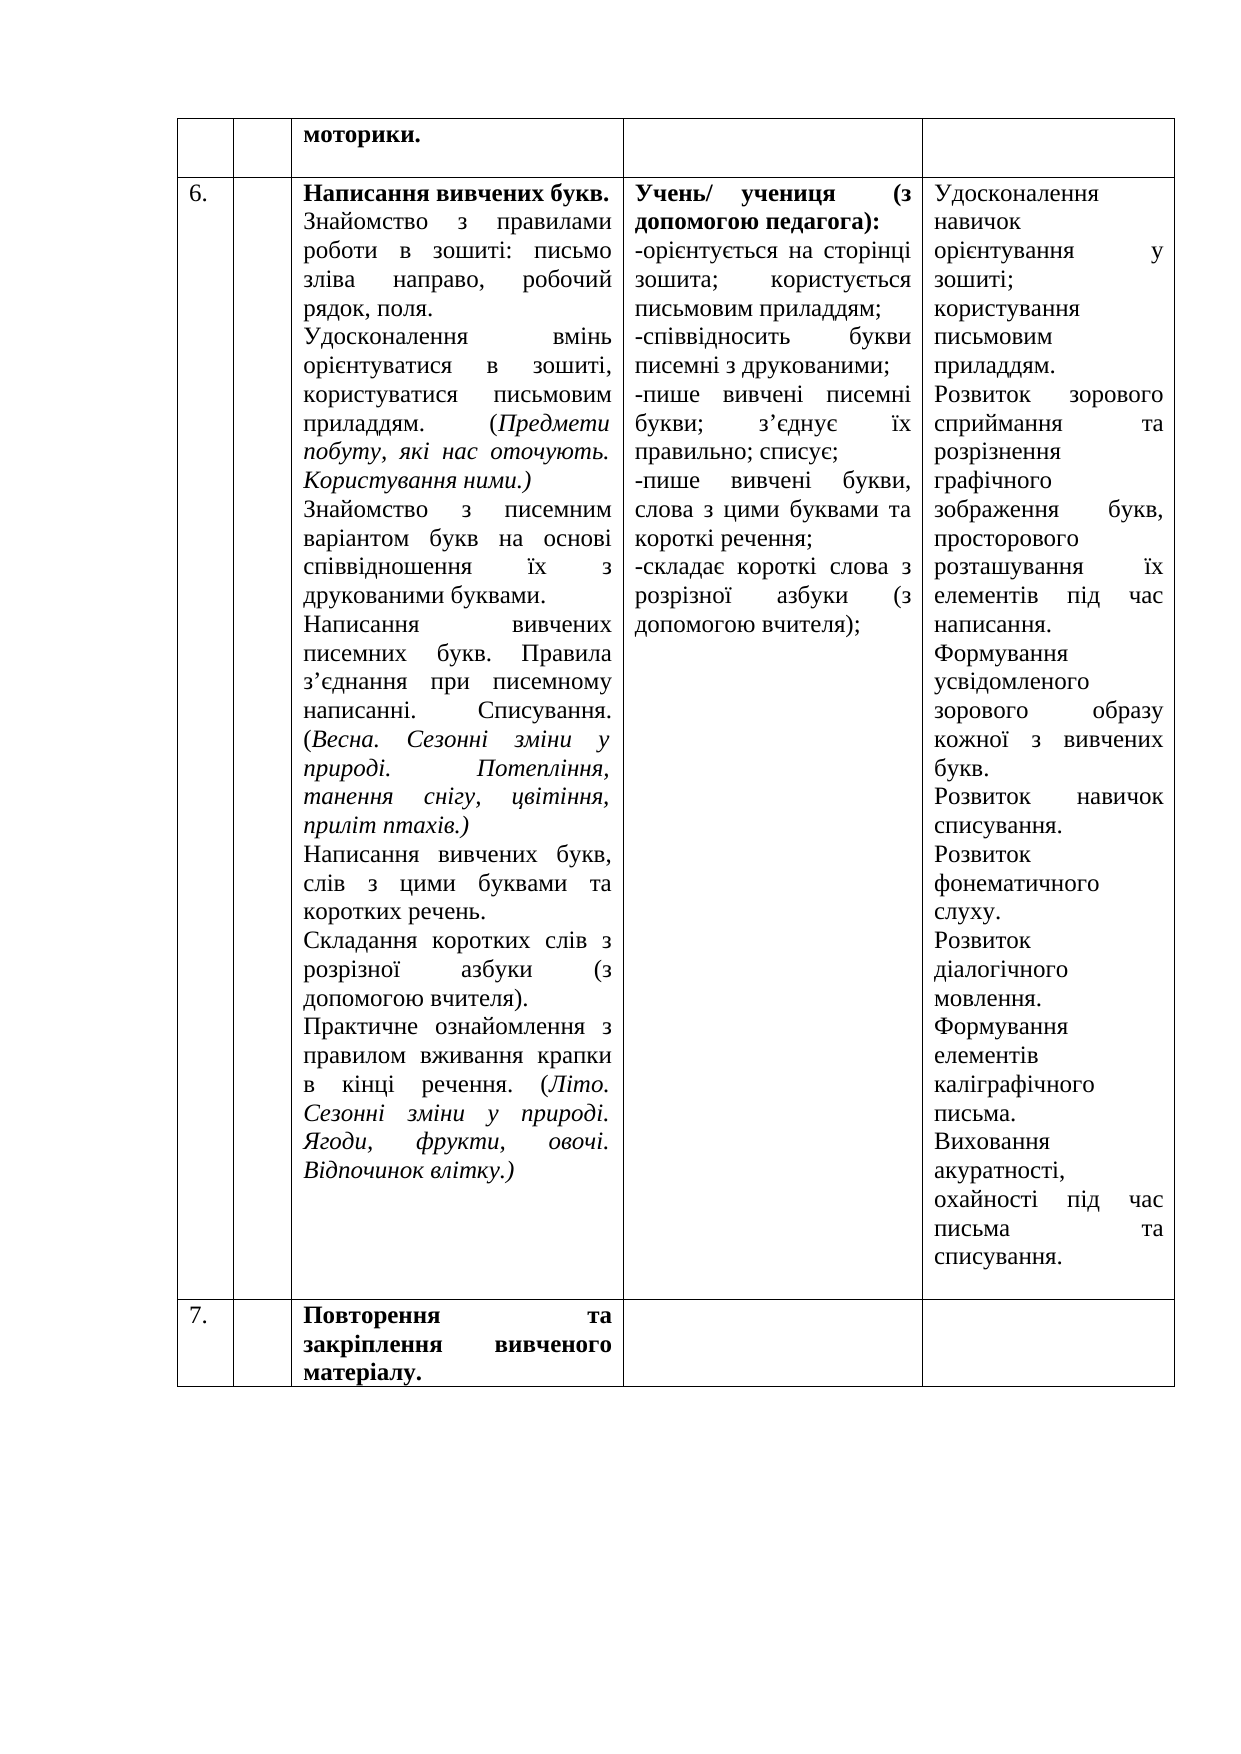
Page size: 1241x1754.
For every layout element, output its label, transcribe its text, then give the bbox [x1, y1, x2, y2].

table_cell [624, 119, 922, 177]
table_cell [292, 119, 623, 177]
table_cell 7. [178, 1300, 233, 1386]
table_cell [624, 1300, 922, 1386]
table_cell Учень/ учениця (з допомогою педагога): -орієнтується на сторінці зошита; користується письмовим приладдям; -співвідносить букви писемні з друкованими; -пише вивчені писемні букви; з’єднує їх правильно; списує; -пише вивчені букви, слова з цими буквами та короткі речення; -складає короткі слова з розрізної азбуки (з допомогою вчителя); [624, 178, 922, 1299]
table_cell Написання вивчених букв. Знайомство з правилами роботи в зошиті: письмо зліва направо, робочий рядок, поля. Удосконалення вмінь орієнтуватися в зошиті, користуватися письмовим приладдям. (Предмети побуту, які нас оточують. Користування ними.) Знайомство з писемним варіантом букв на основі співвідношення їх з друкованими буквами. Написання вивчених писемних букв. Правила з’єднання при писемному написанні. Списування. (Весна. Сезонні зміни у природі. Потепління, танення снігу, цвітіння, приліт птахів.) Написання вивчених букв, слів з цими буквами та коротких речень. Складання коротких слів з розрізної азбуки (з допомогою вчителя). Практичне ознайомлення з правилом вживання крапки в кінці речення. (Літо. Сезонні зміни у природі. Ягоди, фрукти, овочі. Відпочинок влітку.) [292, 178, 623, 1299]
table_cell 5. [178, 119, 233, 177]
table_cell [234, 119, 291, 177]
table_cell 6. [178, 178, 233, 1299]
table_cell [234, 178, 291, 1299]
table_cell [923, 1300, 1174, 1386]
table_cell Повторення та закріплення вивченого матеріалу. [292, 1300, 623, 1386]
table_cell [923, 119, 1174, 177]
table_cell [234, 1300, 291, 1386]
table_cell Удосконалення навичок орієнтування у зошиті; користування письмовим приладдям. Розвиток зорового сприймання та розрізнення графічного зображення букв, просторового розташування їх елементів під час написання. Формування усвідомленого зорового образу кожної з вивчених букв. Розвиток навичок списування. Розвиток фонематичного слуху. Розвиток діалогічного мовлення. Формування елементів каліграфічного письма. Виховання акуратності, охайності під час письма та списування. [923, 178, 1174, 1299]
